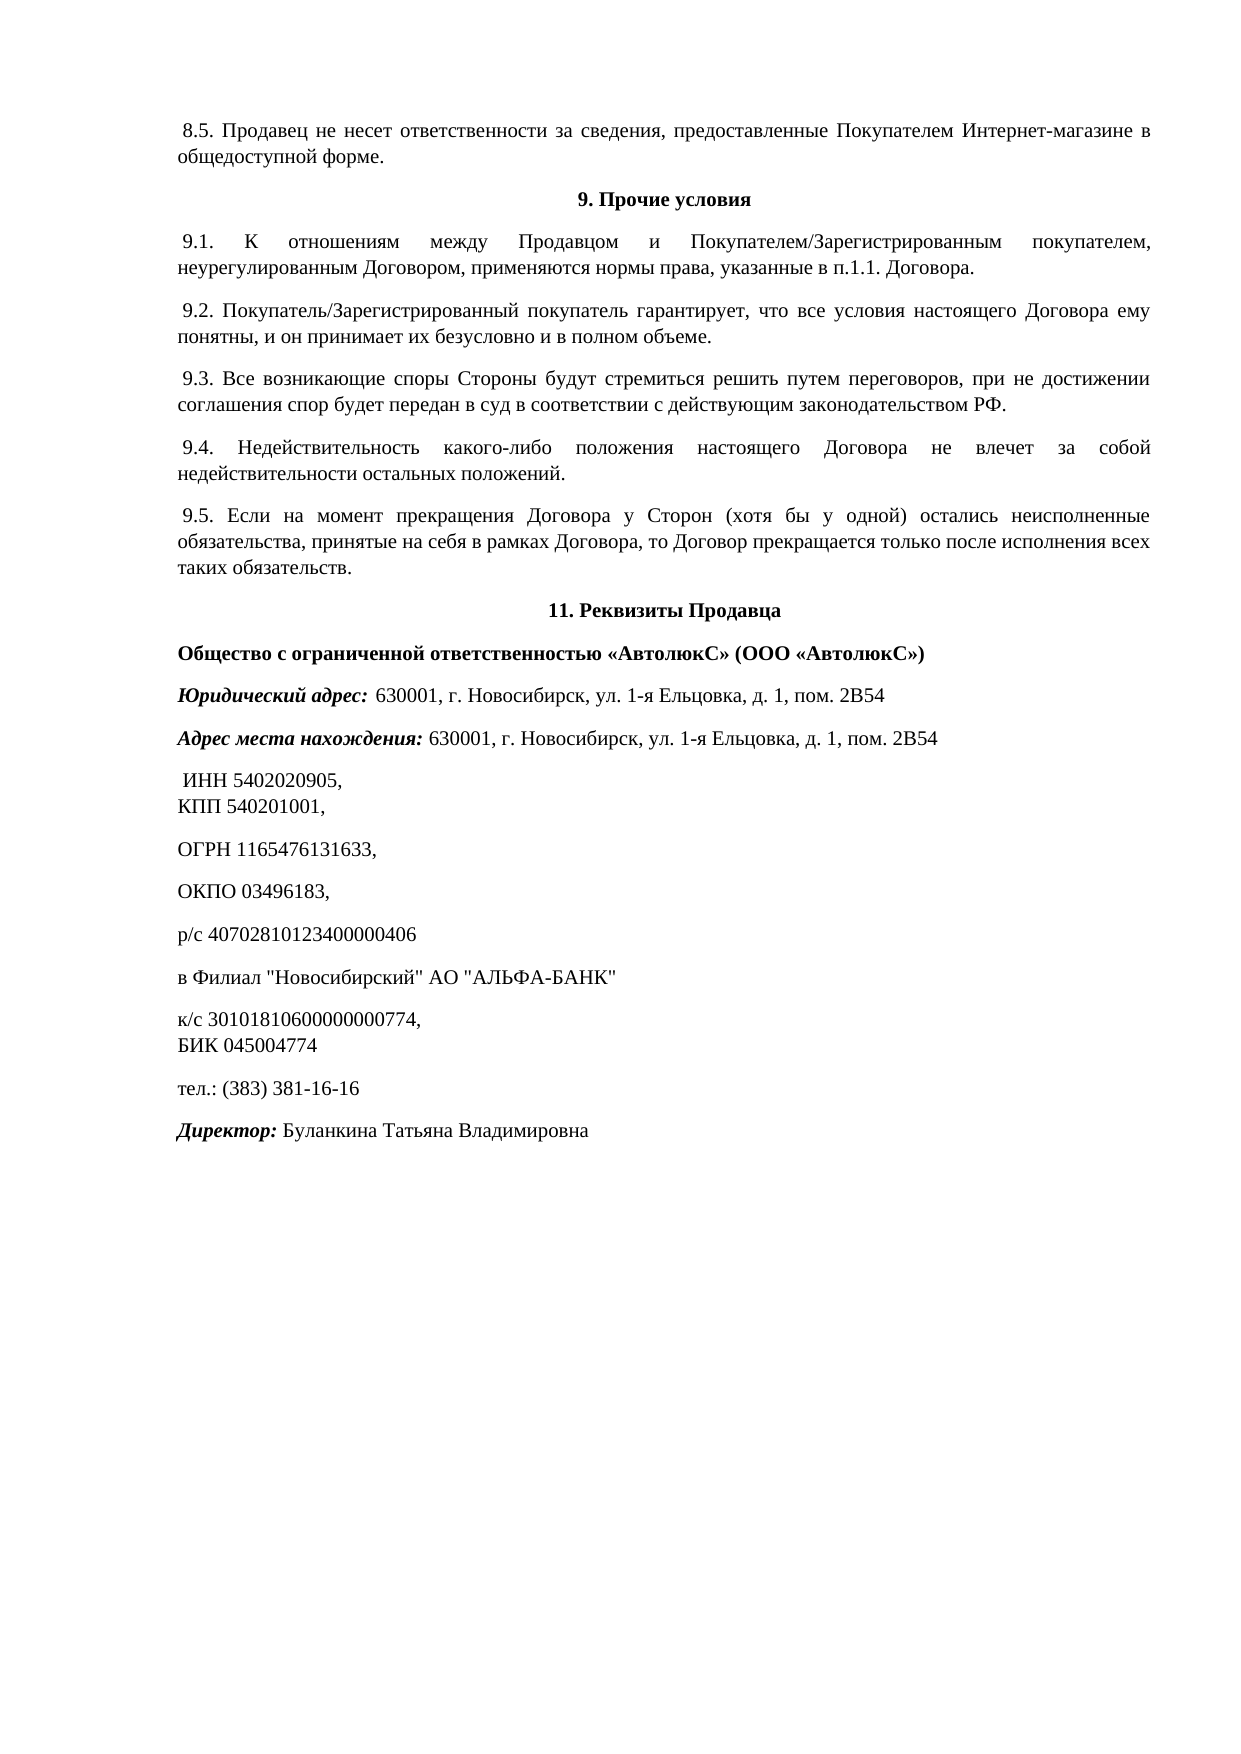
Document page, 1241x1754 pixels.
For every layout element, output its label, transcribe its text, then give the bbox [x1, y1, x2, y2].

text 9.5. Если на момент прекращения Договора у Сторон (хотя бы у одной) остались неисполненные обязательства, принятые на себя в рамках Договора, то Договор прекращается только после исполнения всех таких обязательств. [177, 503, 1152, 579]
text Юридический адрес: 630001, г. Новосибирск, ул. 1-я Ельцовка, д. 1, пом. 2В54 [177, 683, 1152, 707]
text Директор: Буланкина Татьяна Владимировна [177, 1118, 1152, 1142]
text 9.3. Все возникающие споры Стороны будут стремиться решить путем переговоров, при не достижении соглашения спор будет передан в суд в соответствии с действующим законодательством РФ. [177, 366, 1152, 416]
text к/с 30101810600000000774, БИК 045004774 [177, 1007, 1152, 1057]
text ОКПО 03496183, [177, 879, 1152, 903]
text 8.5. Продавец не несет ответственности за сведения, предоставленные Покупателем Интернет-магазине в общедоступной форме. [177, 118, 1152, 168]
text в Филиал "Новосибирский" АО "АЛЬФА-БАНК" [177, 965, 1152, 989]
text ОГРН 1165476131633, [177, 837, 1152, 861]
text р/с 40702810123400000406 [177, 922, 1152, 946]
text 9.1. К отношениям между Продавцом и Покупателем/Зарегистрированным покупателем, неурегулированным Договором, применяются нормы права, указанные в п.1.1. Договора. [177, 229, 1152, 279]
text 9. Прочие условия [177, 187, 1152, 211]
text 11. Реквизиты Продавца [177, 598, 1152, 622]
text 9.2. Покупатель/Зарегистрированный покупатель гарантирует, что все условия настоящего Договора ему понятны, и он принимает их безусловно и в полном объеме. [177, 298, 1152, 348]
text 9.4. Недействительность какого-либо положения настоящего Договора не влечет за собой недействительности остальных положений. [177, 435, 1152, 485]
text Адрес места нахождения: 630001, г. Новосибирск, ул. 1-я Ельцовка, д. 1, пом. 2В54 [177, 726, 1152, 750]
text тел.: (383) 381-16-16 [177, 1076, 1152, 1100]
text Общество с ограниченной ответственностью «АвтолюкС» (ООО «АвтолюкС») [177, 641, 1152, 664]
text ИНН 5402020905, КПП 540201001, [177, 768, 1152, 818]
